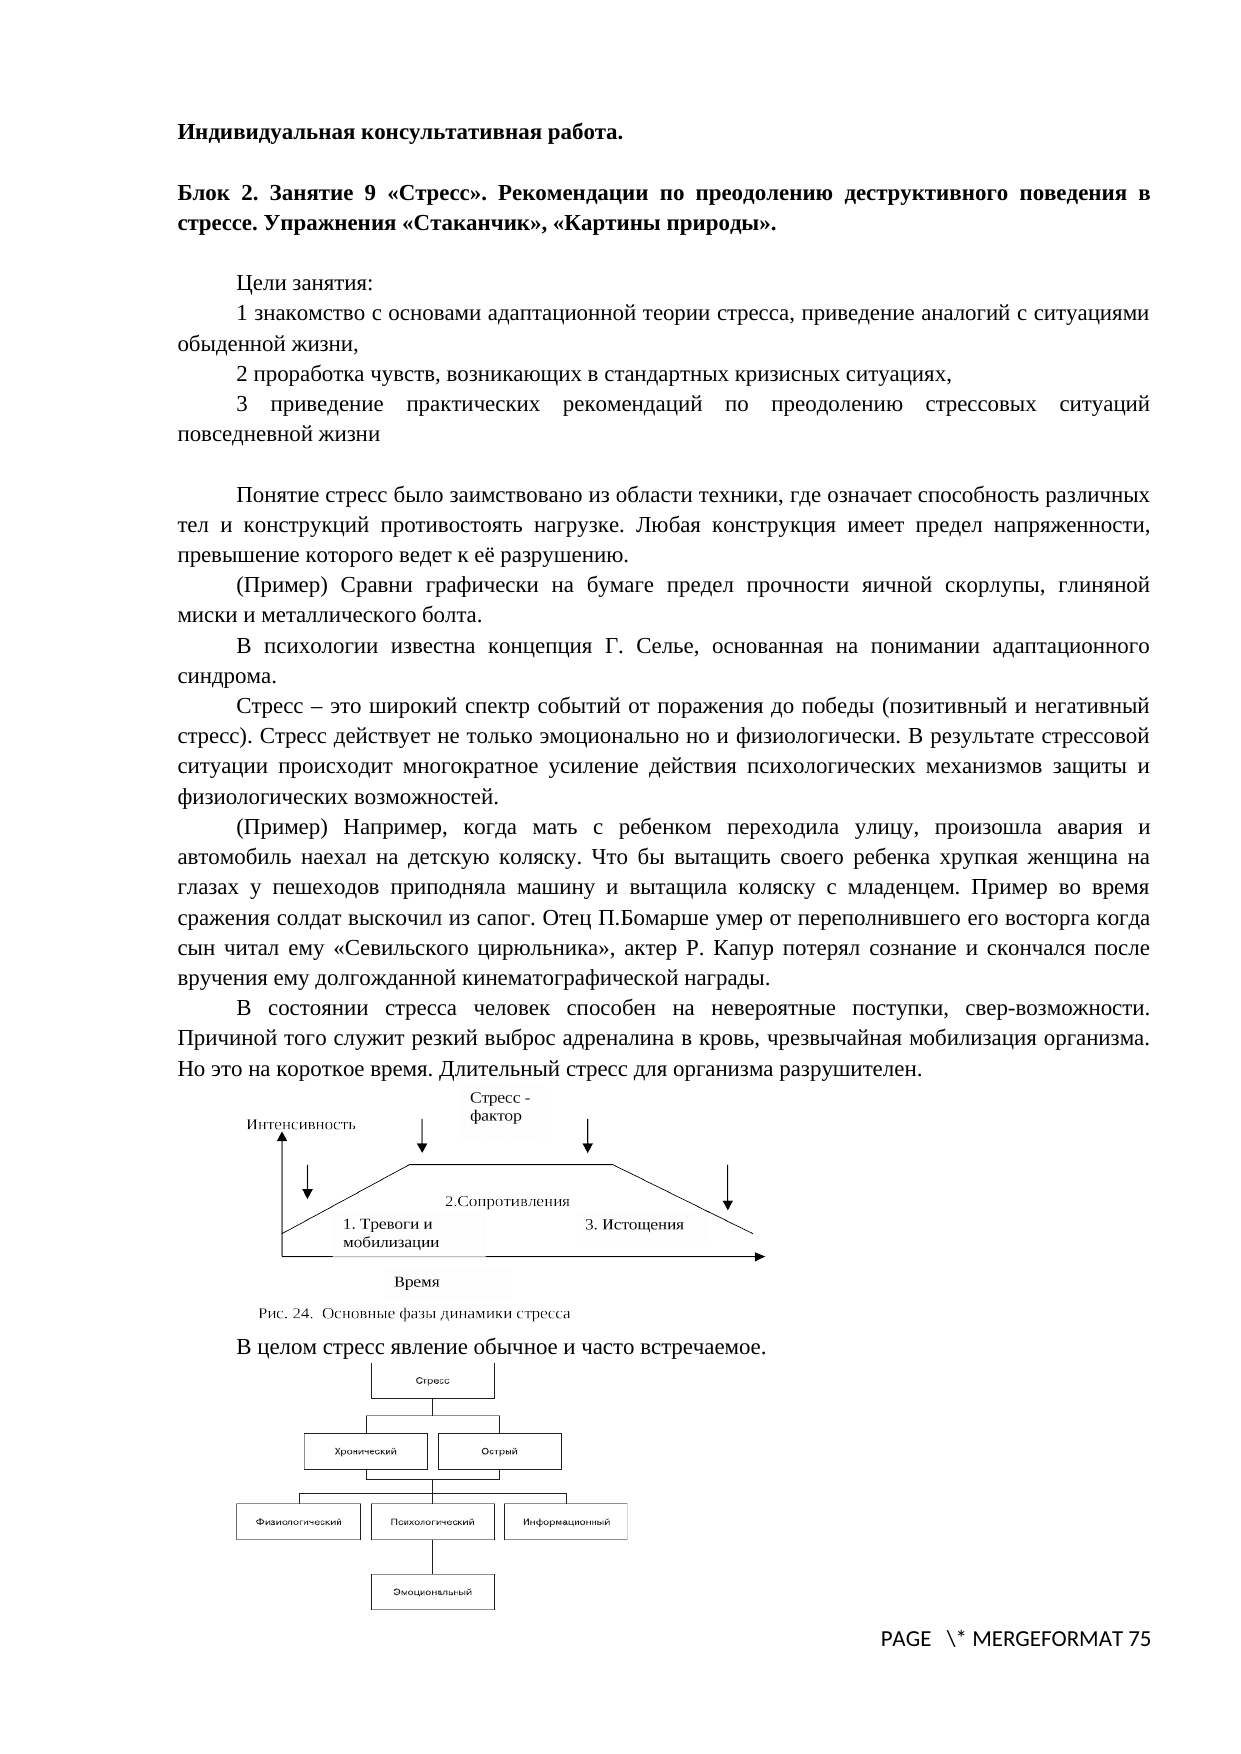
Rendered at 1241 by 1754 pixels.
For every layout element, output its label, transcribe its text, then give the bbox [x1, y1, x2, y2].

text Блок 2. Занятие 9 «Стресс». Рекомендации по преодолению деструктивного поведения в стрессе. Упражнения «Стаканчик», «Картины природы». [177, 178, 1152, 235]
text Понятие стресс было заимствовано из области техники, где означает способность различных тел и конструкций противостоять нагрузке. Любая конструкция имеет предел напряженности, превышение которого ведет к её разрушению. [177, 481, 1152, 567]
picture [236, 1363, 628, 1610]
text (Пример) Сравни графически на бумаге предел прочности яичной скорлупы, глиняной миски и металлического болта. [177, 571, 1152, 628]
picture [236, 1084, 769, 1329]
text В целом стресс явление обычное и часто встречаемое. [177, 1333, 1152, 1359]
text Стресс – это широкий спектр событий от поражения до победы (позитивный и негативный стресс). Стресс действует не только эмоционально но и физиологически. В результате стрессовой ситуации происходит многократное усиление действия психологических механизмов защиты и физиологических возможностей. [177, 692, 1152, 809]
text 3 приведение практических рекомендаций по преодолению стрессовых ситуаций повседневной жизни [177, 390, 1152, 447]
text Индивидуальная консультативная работа. [177, 118, 1152, 144]
text 2 проработка чувств, возникающих в стандартных кризисных ситуациях, [177, 360, 1152, 386]
text В психологии известна концепция Г. Селье, основанная на понимании адаптационного синдрома. [177, 632, 1152, 688]
text В состоянии стресса человек способен на невероятные поступки, свер-возможности. Причиной того служит резкий выброс адреналина в кровь, чрезвычайная мобилизация организма. Но это на короткое время. Длительный стресс для организма разрушителен. [177, 994, 1152, 1081]
text 1 знакомство с основами адаптационной теории стресса, приведение аналогий с ситуациями обыденной жизни, [177, 299, 1152, 356]
text (Пример) Например, когда мать с ребенком переходила улицу, произошла авария и автомобиль наехал на детскую коляску. Что бы вытащить своего ребенка хрупкая женщина на глазах у пешеходов приподняла машину и вытащила коляску с младенцем. Пример во время сражения солдат выскочил из сапог. Отец П.Бомарше умер от переполнившего его восторга когда сын читал ему «Севильского цирюльника», актер Р. Капур потерял сознание и скончался после вручения ему долгожданной кинематографической награды. [177, 813, 1152, 990]
text Цели занятия: [177, 269, 1152, 296]
